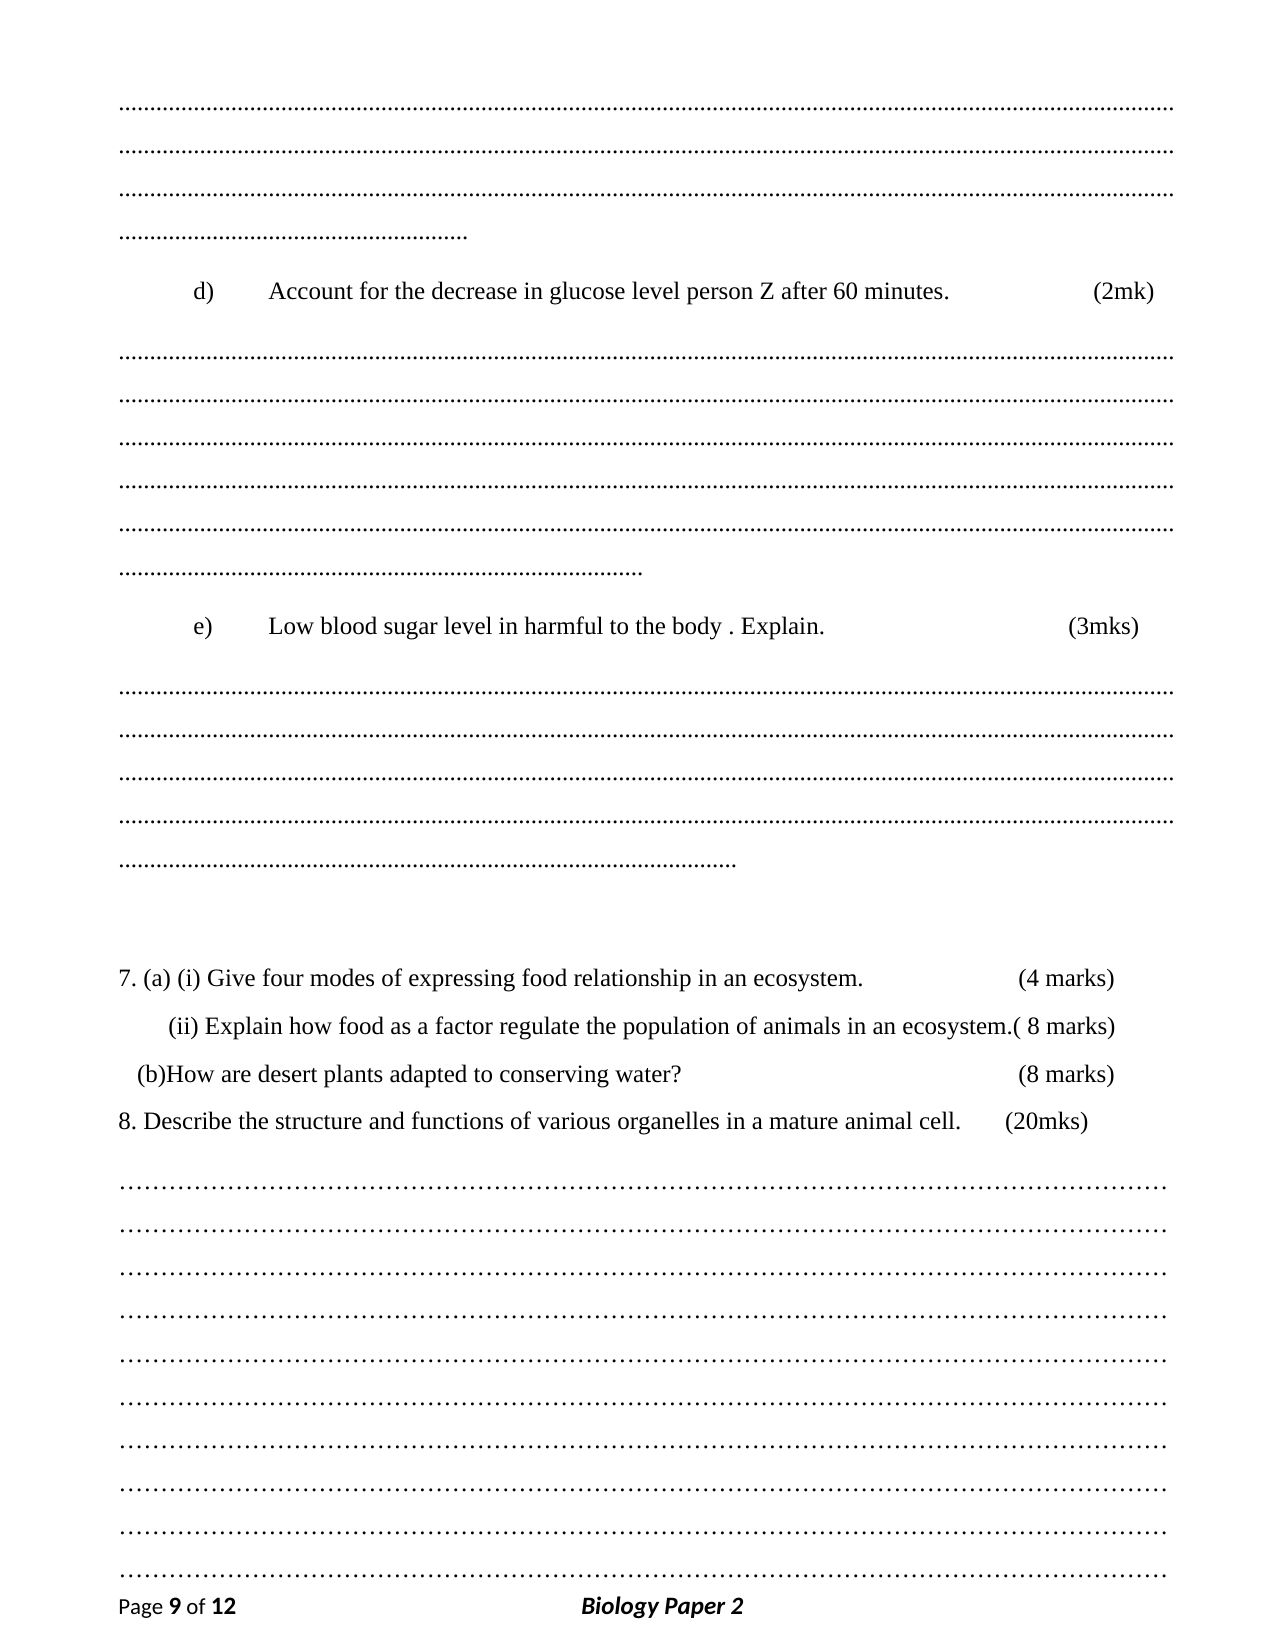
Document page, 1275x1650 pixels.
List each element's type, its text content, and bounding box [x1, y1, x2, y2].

text 8. Describe the structure and functions of various organelles in a mature animal cell. (20mks) [118, 1106, 1181, 1135]
text ....................................................................................................................................................................................................................................................................................................................................................................................................................................................................................................................................................................................................................................................................................................................................................................................................... [118, 671, 1181, 872]
text d) Account for the decrease in glucose level person Z after 60 minutes. (2mk) [118, 276, 1181, 305]
text ……………………………………………………………………………………………………………………………………………………………………………………………………………………………………………………………………………………………………………………………………………………………………………………………………………………………………………………………………………………………………………………………………………………………………………………………………………………………………………………………………………………………………………………………………………………………………………………………………………… [118, 1166, 1181, 1454]
text (ii) Explain how food as a factor regulate the population of animals in an ecosystem.( 8 marks) [118, 1011, 1181, 1040]
text (b)How are desert plants adapted to conserving water? (8 marks) [118, 1059, 1181, 1087]
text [118, 1468, 1181, 1583]
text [118, 87, 1181, 245]
text 7. (a) (i) Give four modes of expressing food relationship in an ecosystem. (4 marks) [118, 963, 1181, 992]
text ................................................................................................................................................................................................................................................................................................................................................................................................................................................................................................................................................................................................................................................................................................................................................................................................................................................................................................................................................................. [118, 336, 1181, 580]
text e) Low blood sugar level in harmful to the body . Explain. (3mks) [118, 611, 1181, 640]
